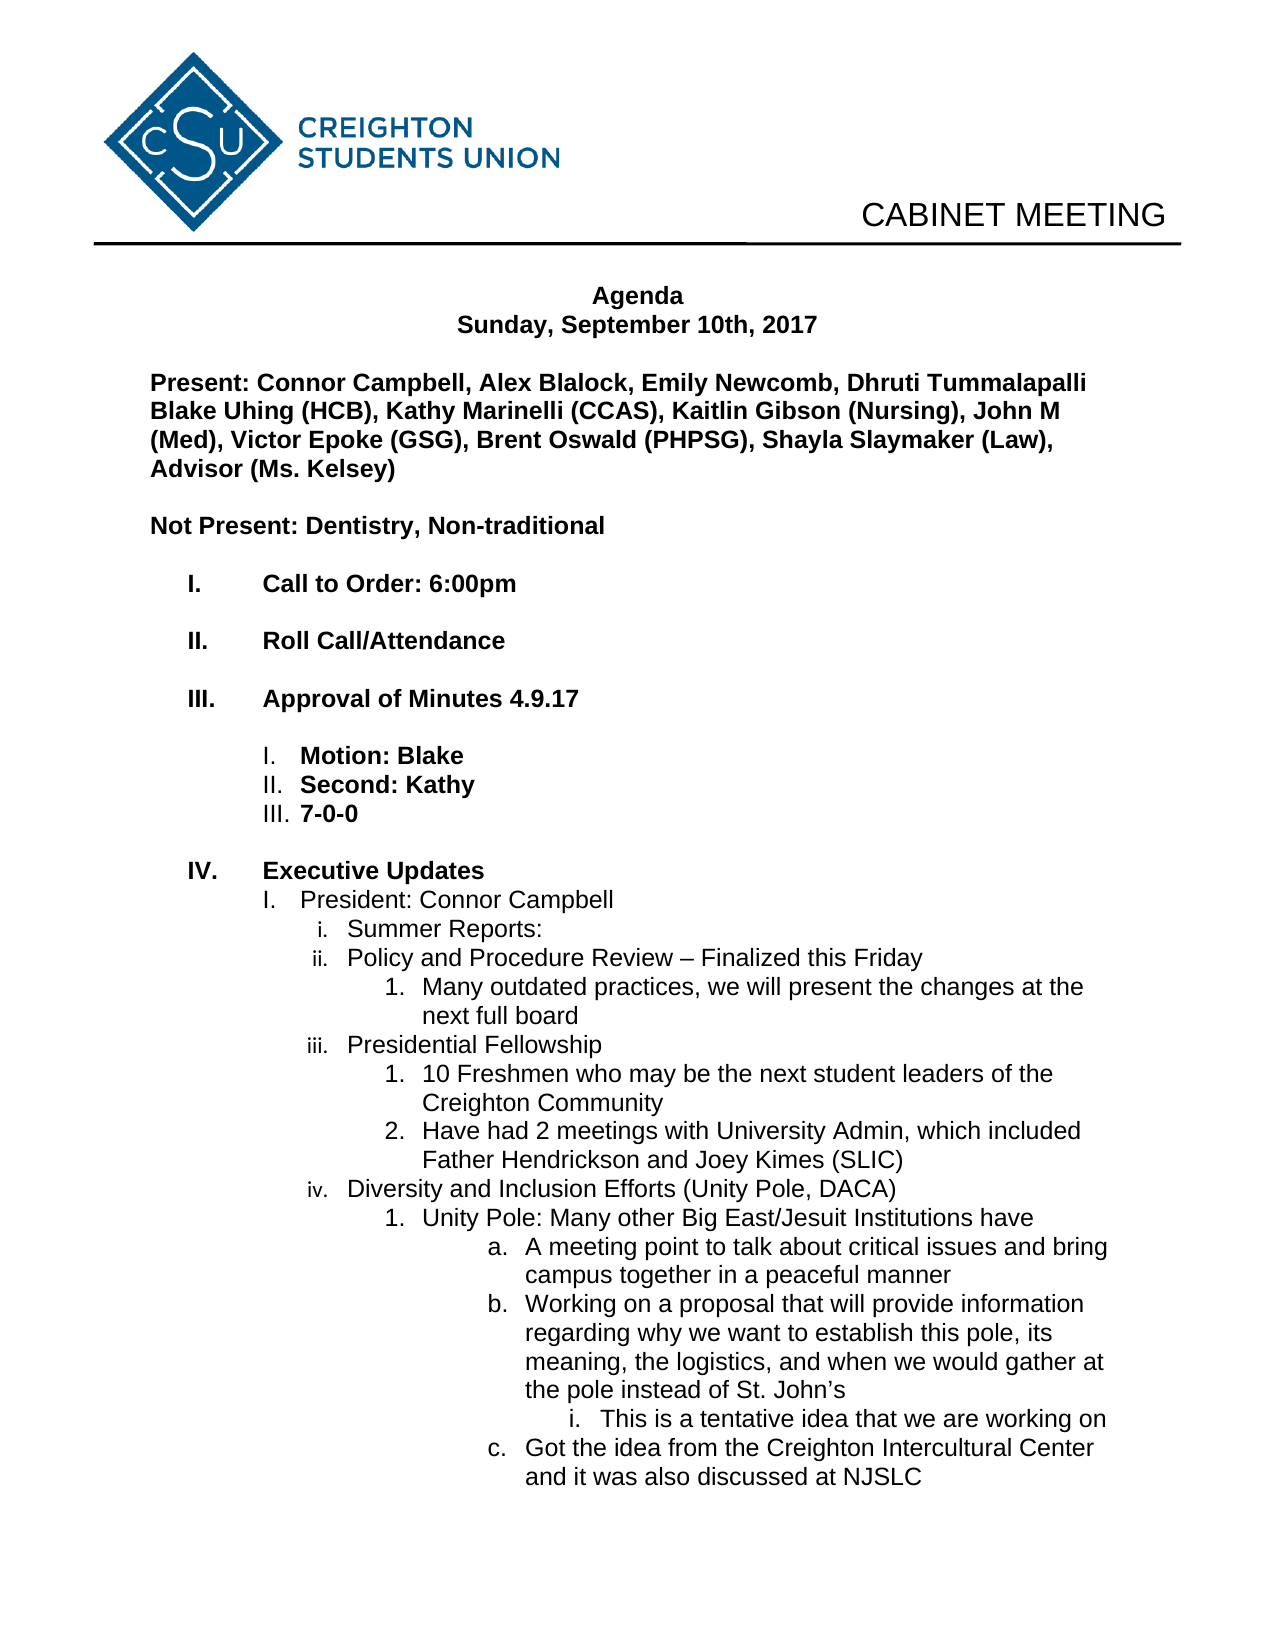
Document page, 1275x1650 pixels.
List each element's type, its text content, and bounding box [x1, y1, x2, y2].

picture [59, 36, 640, 249]
list 10 Freshmen who may be the next student leaders of the Creighton Community [384, 1059, 1125, 1116]
text Not Present: Dentistry, Non-traditional [150, 482, 1125, 540]
list This is a tentative idea that we are working on [581, 1404, 1125, 1433]
list Motion: Blake [262, 741, 1125, 770]
list Working on a proposal that will provide information regarding why we want to establish this pole, its meaning, the logistics, and when we would gather at the pole instead of St. John’s [487, 1289, 1125, 1404]
list A meeting point to talk about critical issues and bring campus together in a peaceful manner [487, 1232, 1125, 1289]
text Present: Connor Campbell, Alex Blalock, Emily Newcomb, Dhruti Tummalapalli Blake Uhing (HCB), Kathy Marinelli (CCAS), Kaitlin Gibson (Nursing), John M (Med), Victor Epoke (GSG), Brent Oswald (PHPSG), Shayla Slaymaker (Law), Advisor (Ms. Kelsey) [150, 367, 1125, 482]
list Diversity and Inclusion Efforts (Unity Pole, DACA) [328, 1174, 1125, 1203]
list Many outdated practices, we will present the changes at the next full board [384, 972, 1125, 1029]
list Second: Kathy [262, 770, 1125, 799]
list Unity Pole: Many other Big East/Jesuit Institutions have [384, 1203, 1125, 1232]
list President: Connor Campbell [262, 885, 1125, 914]
list Presidential Fellowship [328, 1029, 1125, 1059]
list 7-0-0 [262, 799, 1125, 827]
list Have had 2 meetings with University Admin, which included Father Hendrickson and Joey Kimes (SLIC) [384, 1116, 1125, 1174]
list Executive Updates [187, 856, 1125, 885]
list Summer Reports: [328, 914, 1125, 943]
list Got the idea from the Creighton Intercultural Center and it was also discussed at NJSLC [487, 1433, 1125, 1490]
list Call to Order: 6:00pm [187, 569, 1125, 597]
list Approval of Minutes 4.9.17 [187, 684, 1125, 712]
text Agenda [150, 281, 1125, 310]
text Sunday, September 10th, 2017 [150, 310, 1125, 339]
list Roll Call/Attendance [187, 626, 1125, 655]
list Policy and Procedure Review – Finalized this Friday [328, 943, 1125, 972]
